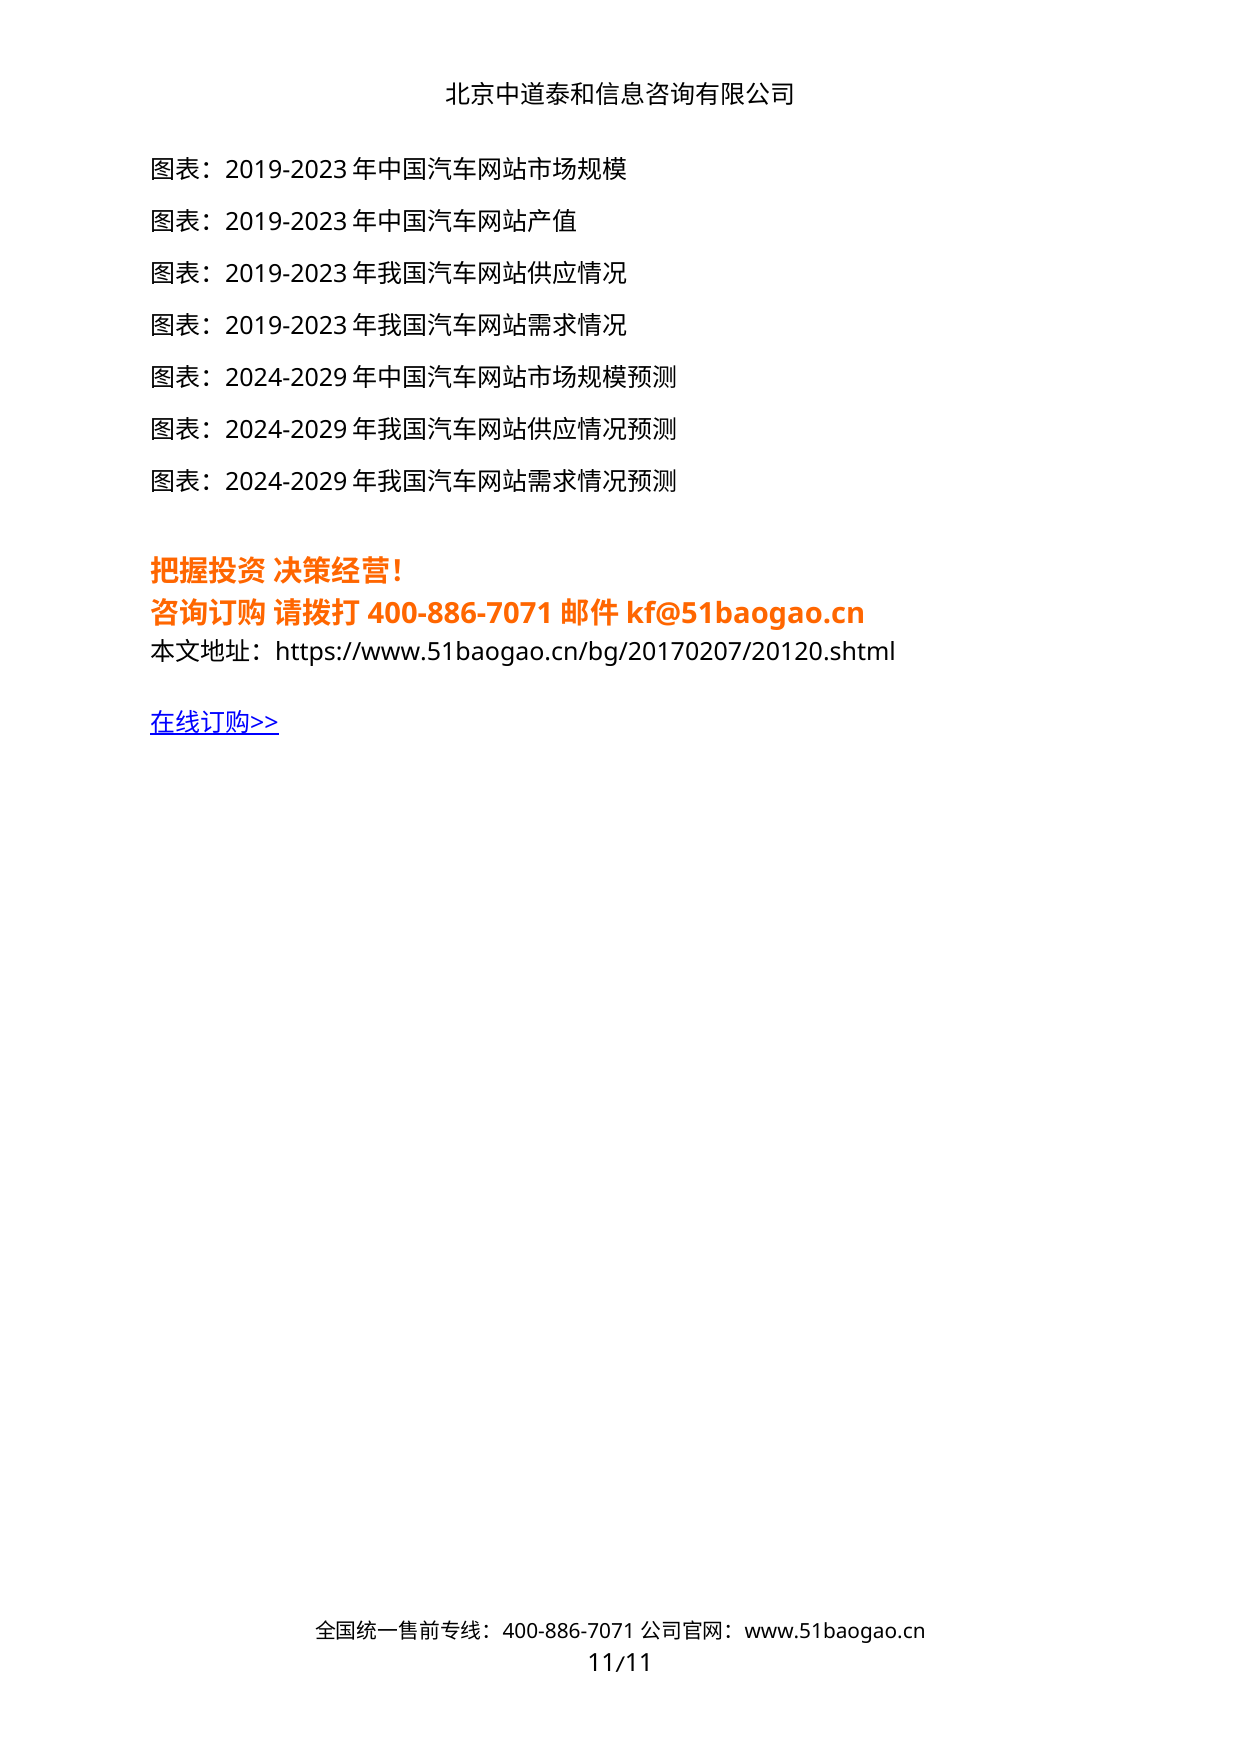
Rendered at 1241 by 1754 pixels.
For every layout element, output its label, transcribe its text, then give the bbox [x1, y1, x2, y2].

text 把握投资 决策经营！咨询订购 请拨打 400-886-7071 邮件 kf@51baogao.cn本文地址：https://www.51baogao.cn/bg/20170207/20120.shtml [150, 513, 1090, 668]
text 图表：2019-2023年中国汽车网站市场规模 [150, 150, 1090, 186]
text 图表：2024-2029年我国汽车网站需求情况预测 [150, 461, 1090, 497]
text 图表：2024-2029年我国汽车网站供应情况预测 [150, 409, 1090, 446]
text 在线订购>> [150, 668, 1090, 738]
text 图表：2024-2029年中国汽车网站市场规模预测 [150, 357, 1090, 394]
text 图表：2019-2023年我国汽车网站需求情况 [150, 306, 1090, 342]
text 图表：2019-2023年中国汽车网站产值 [150, 202, 1090, 238]
text 图表：2019-2023年我国汽车网站供应情况 [150, 254, 1090, 290]
